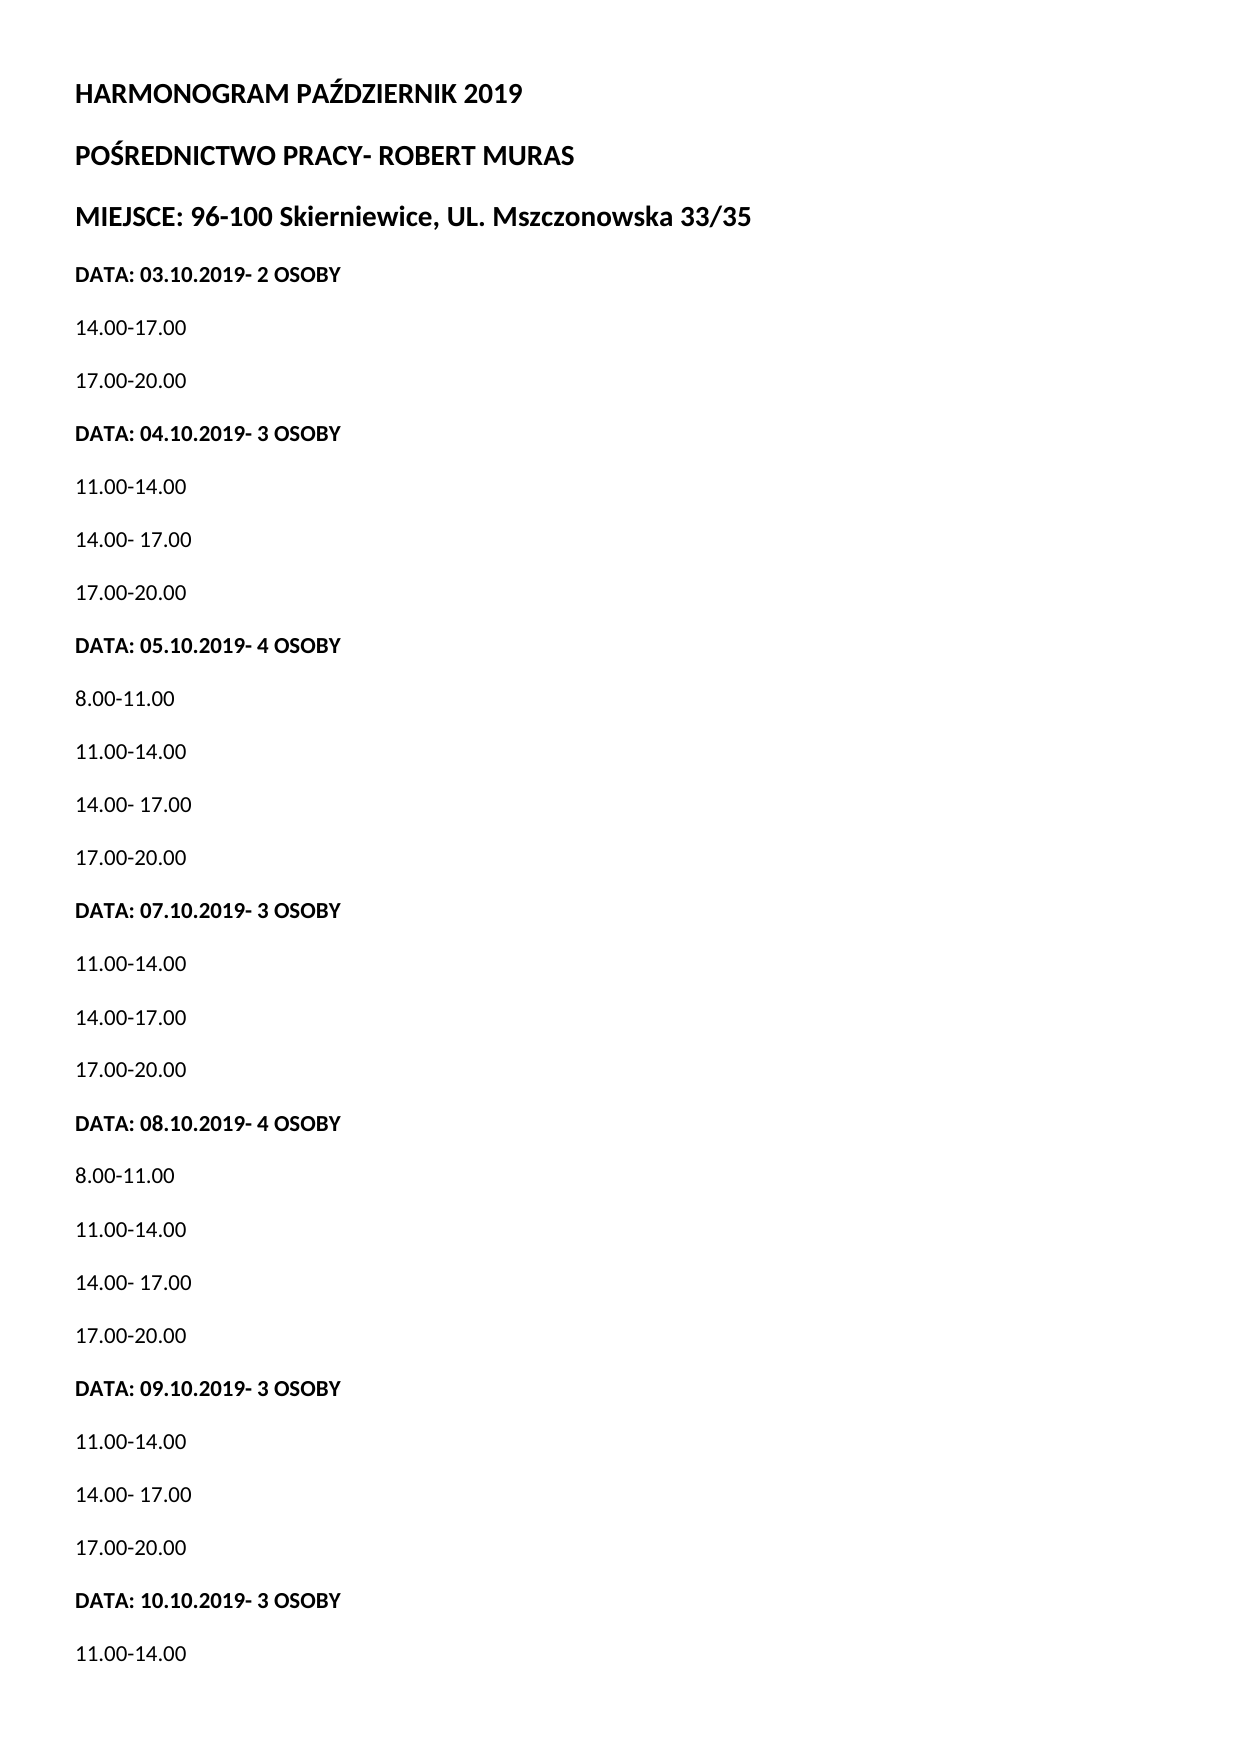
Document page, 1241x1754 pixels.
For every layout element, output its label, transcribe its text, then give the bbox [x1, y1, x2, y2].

text 17.00-20.00 [75, 1056, 1165, 1084]
text DATA: 10.10.2019- 3 OSOBY [75, 1586, 1165, 1614]
text 11.00-14.00 [75, 472, 1165, 500]
text DATA: 05.10.2019- 4 OSOBY [75, 631, 1165, 659]
text 11.00-14.00 [75, 1427, 1165, 1455]
text 8.00-11.00 [75, 1162, 1165, 1190]
text 11.00-14.00 [75, 949, 1165, 978]
text 14.00- 17.00 [75, 1268, 1165, 1296]
text 17.00-20.00 [75, 366, 1165, 394]
text DATA: 03.10.2019- 2 OSOBY [75, 260, 1165, 288]
text 17.00-20.00 [75, 1321, 1165, 1349]
text 14.00- 17.00 [75, 525, 1165, 553]
text 11.00-14.00 [75, 1215, 1165, 1243]
text 8.00-11.00 [75, 684, 1165, 712]
text 11.00-14.00 [75, 737, 1165, 766]
text HARMONOGRAM PAŹDZIERNIK 2019 [75, 75, 1165, 111]
text 14.00-17.00 [75, 313, 1165, 341]
text DATA: 08.10.2019- 4 OSOBY [75, 1109, 1165, 1137]
text MIEJSCE: 96-100 Skierniewice, UL. Mszczonowska 33/35 [75, 198, 1165, 234]
text 11.00-14.00 [75, 1639, 1165, 1667]
text DATA: 07.10.2019- 3 OSOBY [75, 897, 1165, 924]
text 17.00-20.00 [75, 578, 1165, 606]
text DATA: 09.10.2019- 3 OSOBY [75, 1374, 1165, 1402]
text 14.00- 17.00 [75, 1480, 1165, 1508]
text 17.00-20.00 [75, 843, 1165, 872]
text 17.00-20.00 [75, 1533, 1165, 1561]
text 14.00-17.00 [75, 1003, 1165, 1031]
text 14.00- 17.00 [75, 791, 1165, 818]
text DATA: 04.10.2019- 3 OSOBY [75, 419, 1165, 447]
text POŚREDNICTWO PRACY- ROBERT MURAS [75, 137, 1165, 172]
